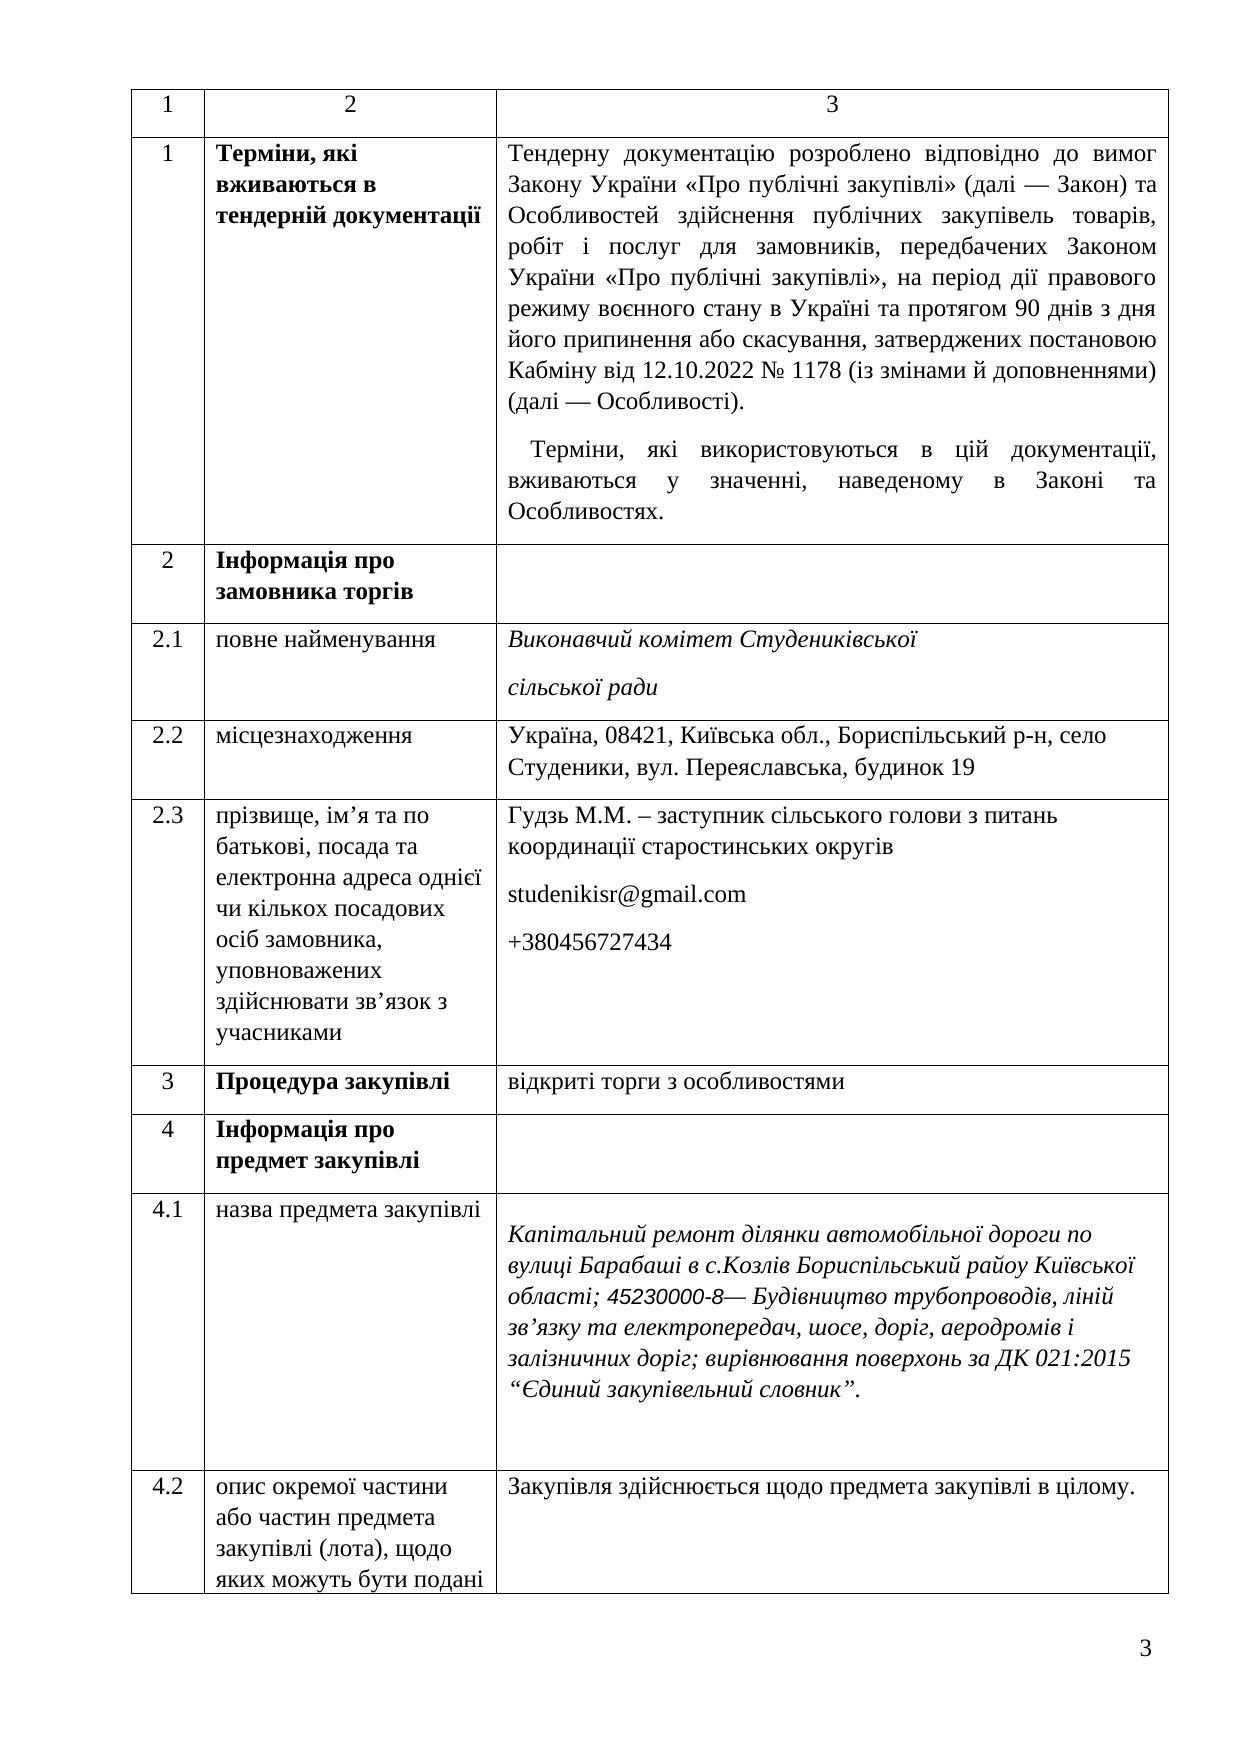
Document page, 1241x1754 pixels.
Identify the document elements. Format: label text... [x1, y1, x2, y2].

table_cell Процедура закупівлі [205, 1066, 496, 1113]
table_cell [497, 545, 1168, 623]
table_cell повне найменування [205, 624, 496, 719]
table_cell 2.2 [132, 721, 204, 799]
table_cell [497, 1471, 1168, 1593]
table_cell Виконавчий комітет Студениківської сільської ради [497, 624, 1168, 719]
table_cell Гудзь М.М. – заступник сільського голови з питань координації старостинських округів studenikisr@gmail.com +380456727434 [497, 800, 1168, 1065]
table_cell 3 [132, 1066, 204, 1113]
table_cell Тендерну документацію розроблено відповідно до вимог Закону України «Про публічні закупівлі» (далі — Закон) та Особливостей здійснення публічних закупівель товарів, робіт і послуг для замовників, передбачених Законом України «Про публічні закупівлі», на період дії правового режиму воєнного стану в Україні та протягом 90 днів з дня його припинення або скасування, затверджених постановою Кабміну від 12.10.2022 № 1178 (із змінами й доповненнями) (далі — Особливості). Терміни, які використовуються в цій документації, вживаються у значенні, наведеному в Законі та Особливостях. [497, 138, 1168, 544]
table_cell 1 [132, 138, 204, 544]
table_cell назва предмета закупівлі [205, 1194, 496, 1470]
table_cell місцезнаходження [205, 721, 496, 799]
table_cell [205, 1471, 496, 1593]
table_cell Капітальний ремонт ділянки автомобільної дороги по вулиці Барабаші в с.Козлів Бориспільський райоу Київської області; 45230000-8— Будівництво трубопроводів, ліній зв’язку та електропередач, шосе, доріг, аеродромів і залізничних доріг; вирівнювання поверхонь за ДК 021:2015 “Єдиний закупівельний словник”. [497, 1194, 1168, 1470]
table_cell 2.1 [132, 624, 204, 719]
table_cell 4.1 [132, 1194, 204, 1470]
table_cell 2.3 [132, 800, 204, 1065]
table_cell відкриті торги з особливостями [497, 1066, 1168, 1113]
table_cell 4 [132, 1115, 204, 1193]
table_cell Терміни, які вживаються в тендерній документації [205, 138, 496, 544]
table_cell Україна, 08421, Київська обл., Бориспільський р-н, село Студеники, вул. Переяславська, будинок 19 [497, 721, 1168, 799]
table_cell прізвище, ім’я та по батькові, посада та електронна адреса однієї чи кількох посадових осіб замовника, уповноважених здійснювати зв’язок з учасниками [205, 800, 496, 1065]
table_cell Інформація про предмет закупівлі [205, 1115, 496, 1193]
table_cell 4.2 [132, 1471, 204, 1593]
table_cell [497, 1115, 1168, 1193]
table_cell Інформація про замовника торгів [205, 545, 496, 623]
table_cell 1 [132, 90, 204, 137]
table_cell 2 [205, 90, 496, 137]
table_cell 2 [132, 545, 204, 623]
table_cell 3 [497, 90, 1168, 137]
